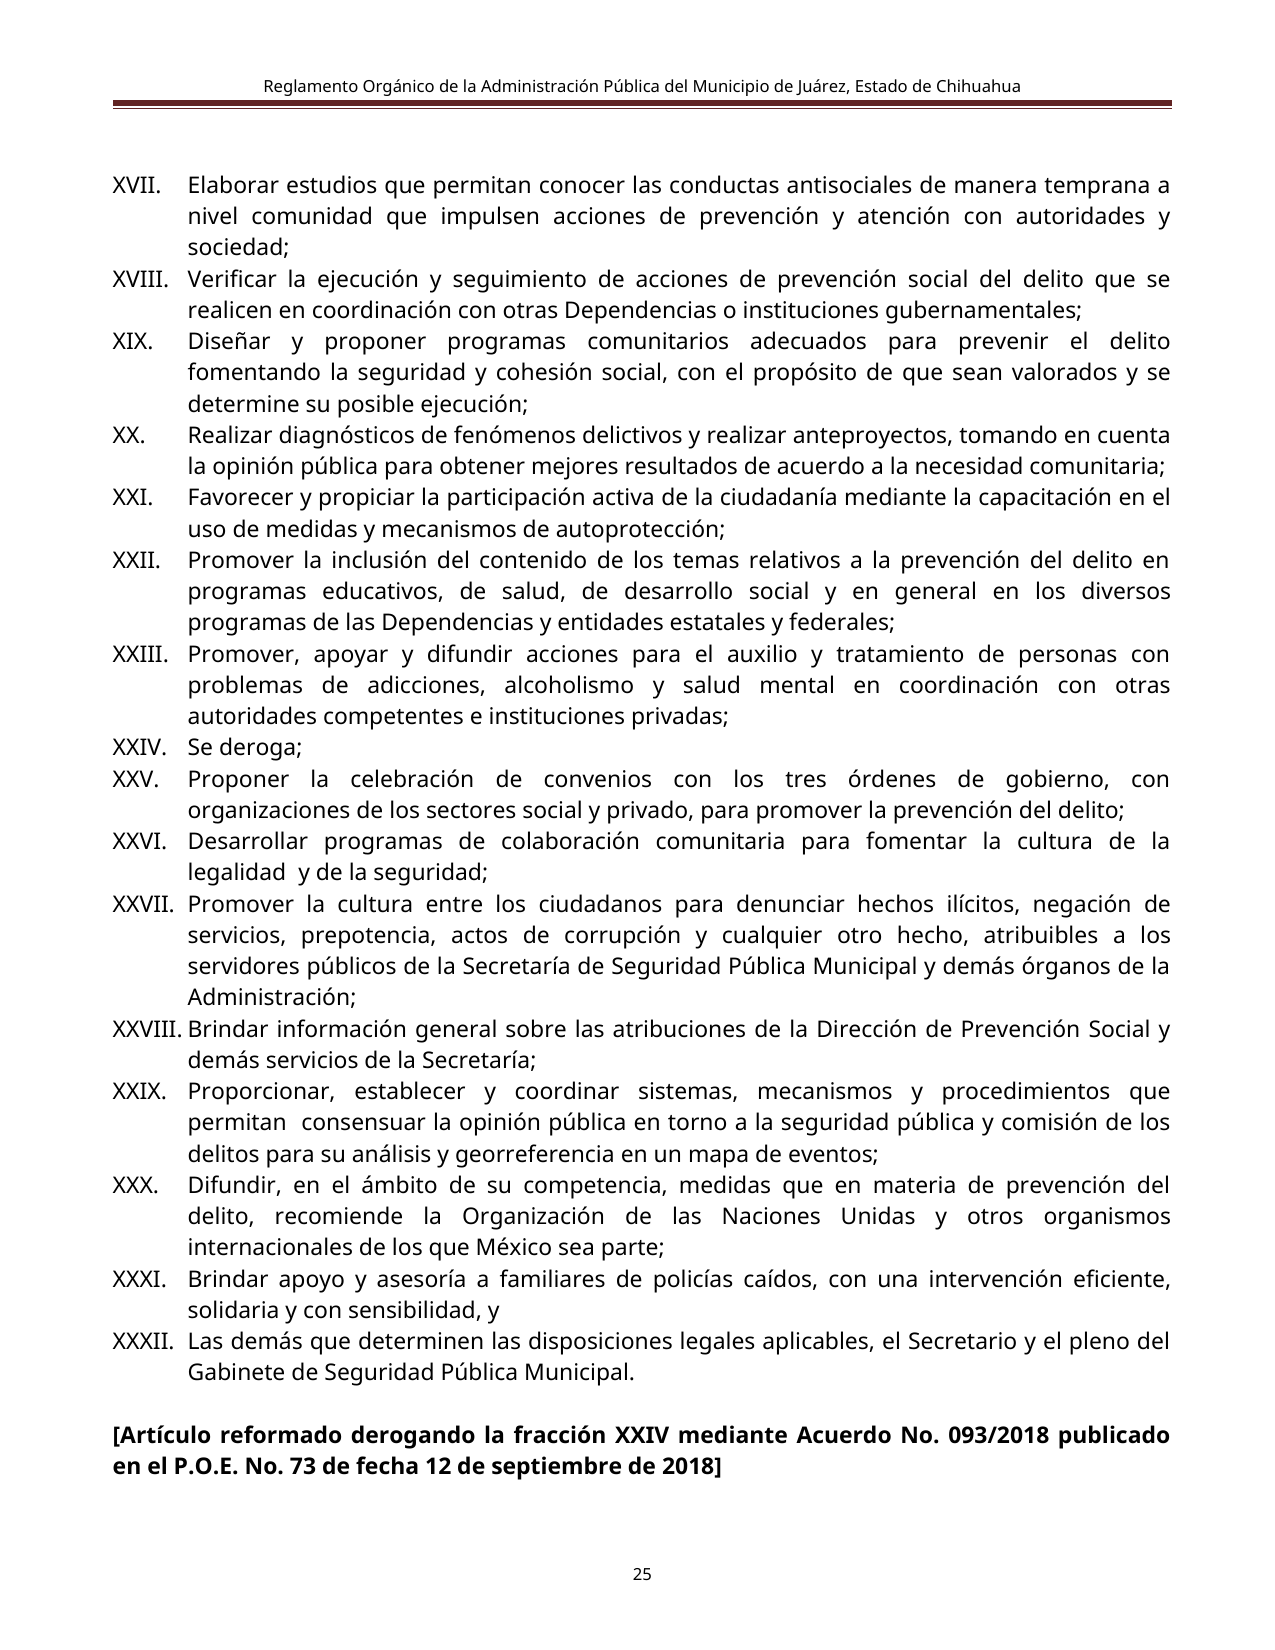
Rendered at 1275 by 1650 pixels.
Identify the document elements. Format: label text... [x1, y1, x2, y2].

text XXIV. Se deroga; [112, 731, 1172, 762]
text XXVII. Promover la cultura entre los ciudadanos para denunciar hechos ilícitos, negación de servicios, prepotencia, actos de corrupción y cualquier otro hecho, atribuibles a los servidores públicos de la Secretaría de Seguridad Pública Municipal y demás órganos de la Administración; [112, 887, 1172, 1012]
text XXII. Promover la inclusión del contenido de los temas relativos a la prevención del delito en programas educativos, de salud, de desarrollo social y en general en los diversos programas de las Dependencias y entidades estatales y federales; [112, 544, 1172, 637]
text XVIII. Verificar la ejecución y seguimiento de acciones de prevención social del delito que se realicen en coordinación con otras Dependencias o instituciones gubernamentales; [112, 262, 1172, 325]
text XXVIII. Brindar información general sobre las atribuciones de la Dirección de Prevención Social y demás servicios de la Secretaría; [112, 1012, 1172, 1075]
text XXVI. Desarrollar programas de colaboración comunitaria para fomentar la cultura de la legalidad y de la seguridad; [112, 825, 1172, 887]
text XXI. Favorecer y propiciar la participación activa de la ciudadanía mediante la capacitación en el uso de medidas y mecanismos de autoprotección; [112, 481, 1172, 544]
text XXIII. Promover, apoyar y difundir acciones para el auxilio y tratamiento de personas con problemas de adicciones, alcoholismo y salud mental en coordinación con otras autoridades competentes e instituciones privadas; [112, 637, 1172, 731]
text XXXII. Las demás que determinen las disposiciones legales aplicables, el Secretario y el pleno del Gabinete de Seguridad Pública Municipal. [112, 1325, 1172, 1387]
text XXV. Proponer la celebración de convenios con los tres órdenes de gobierno, con organizaciones de los sectores social y privado, para promover la prevención del delito; [112, 762, 1172, 825]
text XX. Realizar diagnósticos de fenómenos delictivos y realizar anteproyectos, tomando en cuenta la opinión pública para obtener mejores resultados de acuerdo a la necesidad comunitaria; [112, 419, 1172, 481]
text XVII. Elaborar estudios que permitan conocer las conductas antisociales de manera temprana a nivel comunidad que impulsen acciones de prevención y atención con autoridades y sociedad; [112, 169, 1172, 262]
text XXIX. Proporcionar, establecer y coordinar sistemas, mecanismos y procedimientos que permitan consensuar la opinión pública en torno a la seguridad pública y comisión de los delitos para su análisis y georreferencia en un mapa de eventos; [112, 1075, 1172, 1169]
text XIX. Diseñar y proponer programas comunitarios adecuados para prevenir el delito fomentando la seguridad y cohesión social, con el propósito de que sean valorados y se determine su posible ejecución; [112, 325, 1172, 419]
text [Artículo reformado derogando la fracción XXIV mediante Acuerdo No. 093/2018 publicado en el P.O.E. No. 73 de fecha 12 de septiembre de 2018] [112, 1419, 1172, 1481]
text XXX. Difundir, en el ámbito de su competencia, medidas que en materia de prevención del delito, recomiende la Organización de las Naciones Unidas y otros organismos internacionales de los que México sea parte; [112, 1169, 1172, 1262]
text XXXI. Brindar apoyo y asesoría a familiares de policías caídos, con una intervención eficiente, solidaria y con sensibilidad, y [112, 1262, 1172, 1325]
